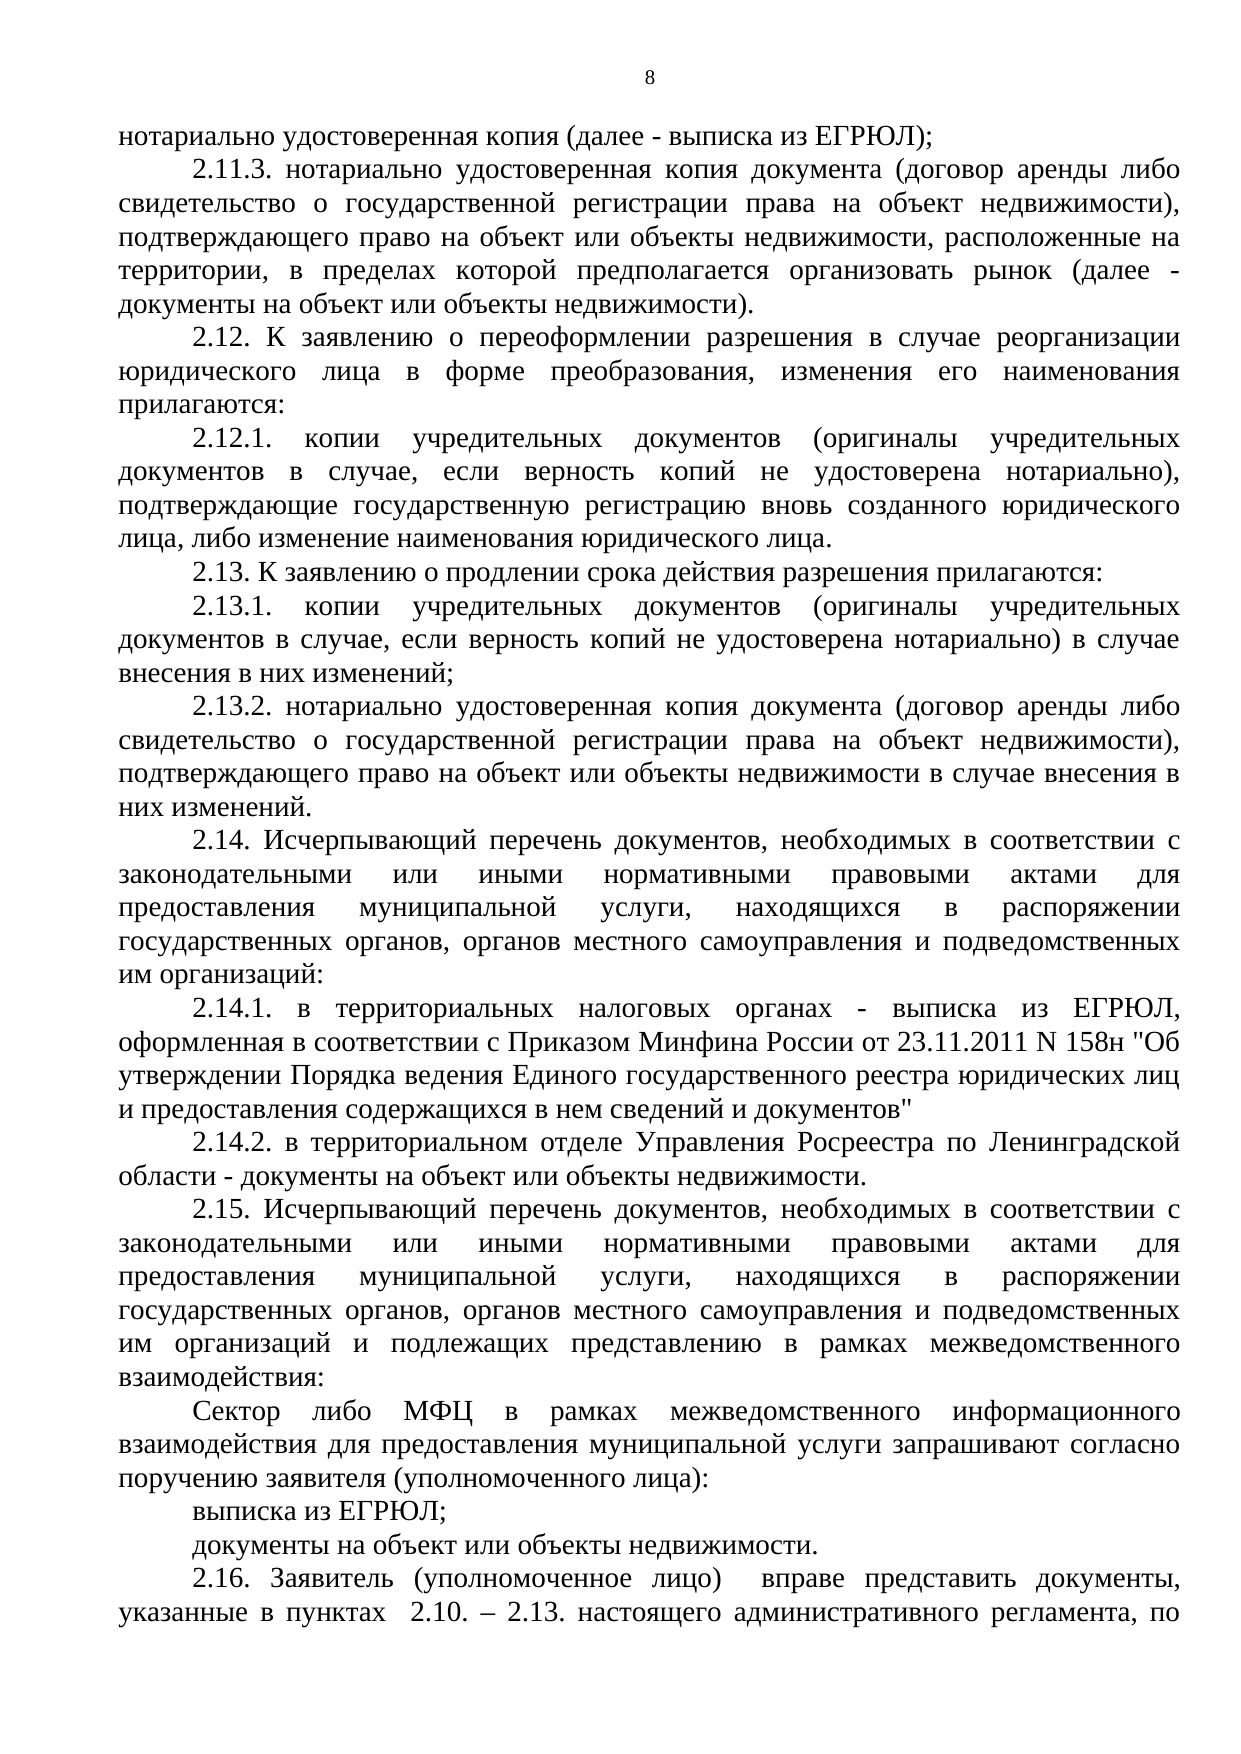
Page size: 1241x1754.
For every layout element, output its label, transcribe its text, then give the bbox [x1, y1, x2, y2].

text 2.12. К заявлению о переоформлении разрешения в случае реорганизации юридического лица в форме преобразования, изменения его наименования прилагаются: [118, 319, 1181, 420]
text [118, 118, 1181, 152]
text Сектор либо МФЦ в рамках межведомственного информационного взаимодействия для предоставления муниципальной услуги запрашивают согласно поручению заявителя (уполномоченного лица): [118, 1393, 1181, 1493]
text 2.14. Исчерпывающий перечень документов, необходимых в соответствии с законодательными или иными нормативными правовыми актами для предоставления муниципальной услуги, находящихся в распоряжении государственных органов, органов местного самоуправления и подведомственных им организаций: [118, 822, 1181, 990]
text 2.13. К заявлению о продлении срока действия разрешения прилагаются: [118, 554, 1181, 588]
text выписка из ЕГРЮЛ; [118, 1493, 1181, 1527]
text 2.12.1. копии учредительных документов (оригиналы учредительных документов в случае, если верность копий не удостоверена нотариально), подтверждающие государственную регистрацию вновь созданного юридического лица, либо изменение наименования юридического лица. [118, 420, 1181, 554]
text 2.13.2. нотариально удостоверенная копия документа (договор аренды либо свидетельство о государственной регистрации права на объект недвижимости), подтверждающего право на объект или объекты недвижимости в случае внесения в них изменений. [118, 688, 1181, 822]
text 2.15. Исчерпывающий перечень документов, необходимых в соответствии с законодательными или иными нормативными правовыми актами для предоставления муниципальной услуги, находящихся в распоряжении государственных органов, органов местного самоуправления и подведомственных им организаций и подлежащих представлению в рамках межведомственного взаимодействия: [118, 1191, 1181, 1393]
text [118, 1560, 1181, 1627]
text документы на объект или объекты недвижимости. [118, 1527, 1181, 1560]
text 2.13.1. копии учредительных документов (оригиналы учредительных документов в случае, если верность копий не удостоверена нотариально) в случае внесения в них изменений; [118, 588, 1181, 688]
text 2.11.3. нотариально удостоверенная копия документа (договор аренды либо свидетельство о государственной регистрации права на объект недвижимости), подтверждающего право на объект или объекты недвижимости, расположенные на территории, в пределах которой предполагается организовать рынок (далее - документы на объект или объекты недвижимости). [118, 152, 1181, 319]
text 2.14.1. в территориальных налоговых органах - выписка из ЕГРЮЛ, оформленная в соответствии с Приказом Минфина России от 23.11.2011 N 158н "Об утверждении Порядка ведения Единого государственного реестра юридических лиц и предоставления содержащихся в нем сведений и документов" [118, 990, 1181, 1124]
text 2.14.2. в территориальном отделе Управления Росреестра по Ленинградской области - документы на объект или объекты недвижимости. [118, 1124, 1181, 1191]
